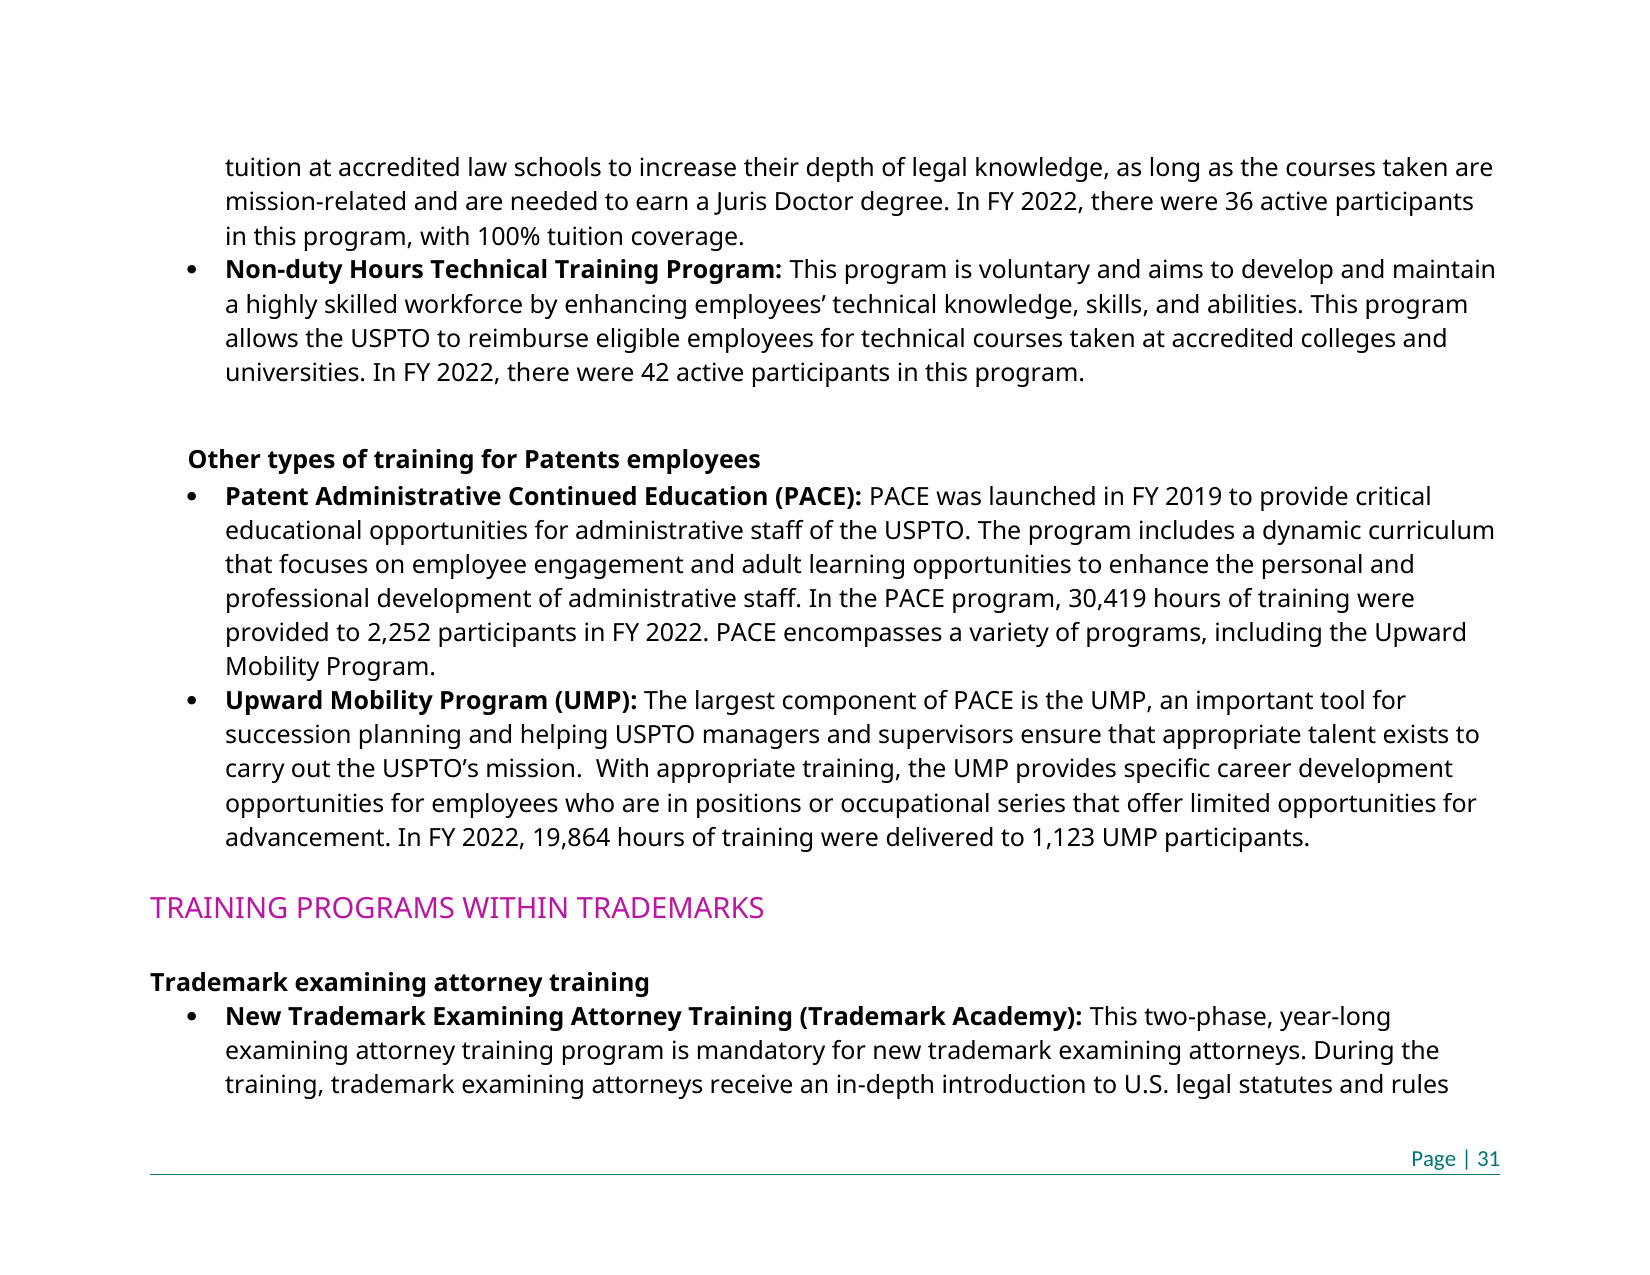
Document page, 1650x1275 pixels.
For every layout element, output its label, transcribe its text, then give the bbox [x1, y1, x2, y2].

list Patent Administrative Continued Education (PACE): PACE was launched in FY 2019 to provide critical educational opportunities for administrative staff of the USPTO. The program includes a dynamic curriculum that focuses on employee engagement and adult learning opportunities to enhance the personal and professional development of administrative staff. In the PACE program, 30,419 hours of training were provided to 2,252 participants in FY 2022. PACE encompasses a variety of programs, including the Upward Mobility Program. [187, 479, 1500, 683]
list Upward Mobility Program (UMP): The largest component of PACE is the UMP, an important tool for succession planning and helping USPTO managers and supervisors ensure that appropriate talent exists to carry out the USPTO’s mission. With appropriate training, the UMP provides specific career development opportunities for employees who are in positions or occupational series that offer limited opportunities for advancement. In FY 2022, 19,864 hours of training were delivered to 1,123 UMP participants. [187, 683, 1490, 853]
subtitle TRAINING PROGRAMS WITHIN TRADEMARKS [150, 888, 1500, 927]
text Trademark examining attorney training [150, 964, 1490, 998]
text Other types of training for Patents employees [187, 442, 1500, 476]
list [187, 998, 1500, 1101]
list Non-duty Hours Technical Training Program: This program is voluntary and aims to develop and maintain a highly skilled workforce by enhancing employees’ technical knowledge, skills, and abilities. This program allows the USPTO to reimburse eligible employees for technical courses taken at accredited colleges and universities. In FY 2022, there were 42 active participants in this program. [187, 252, 1500, 388]
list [187, 150, 1500, 252]
